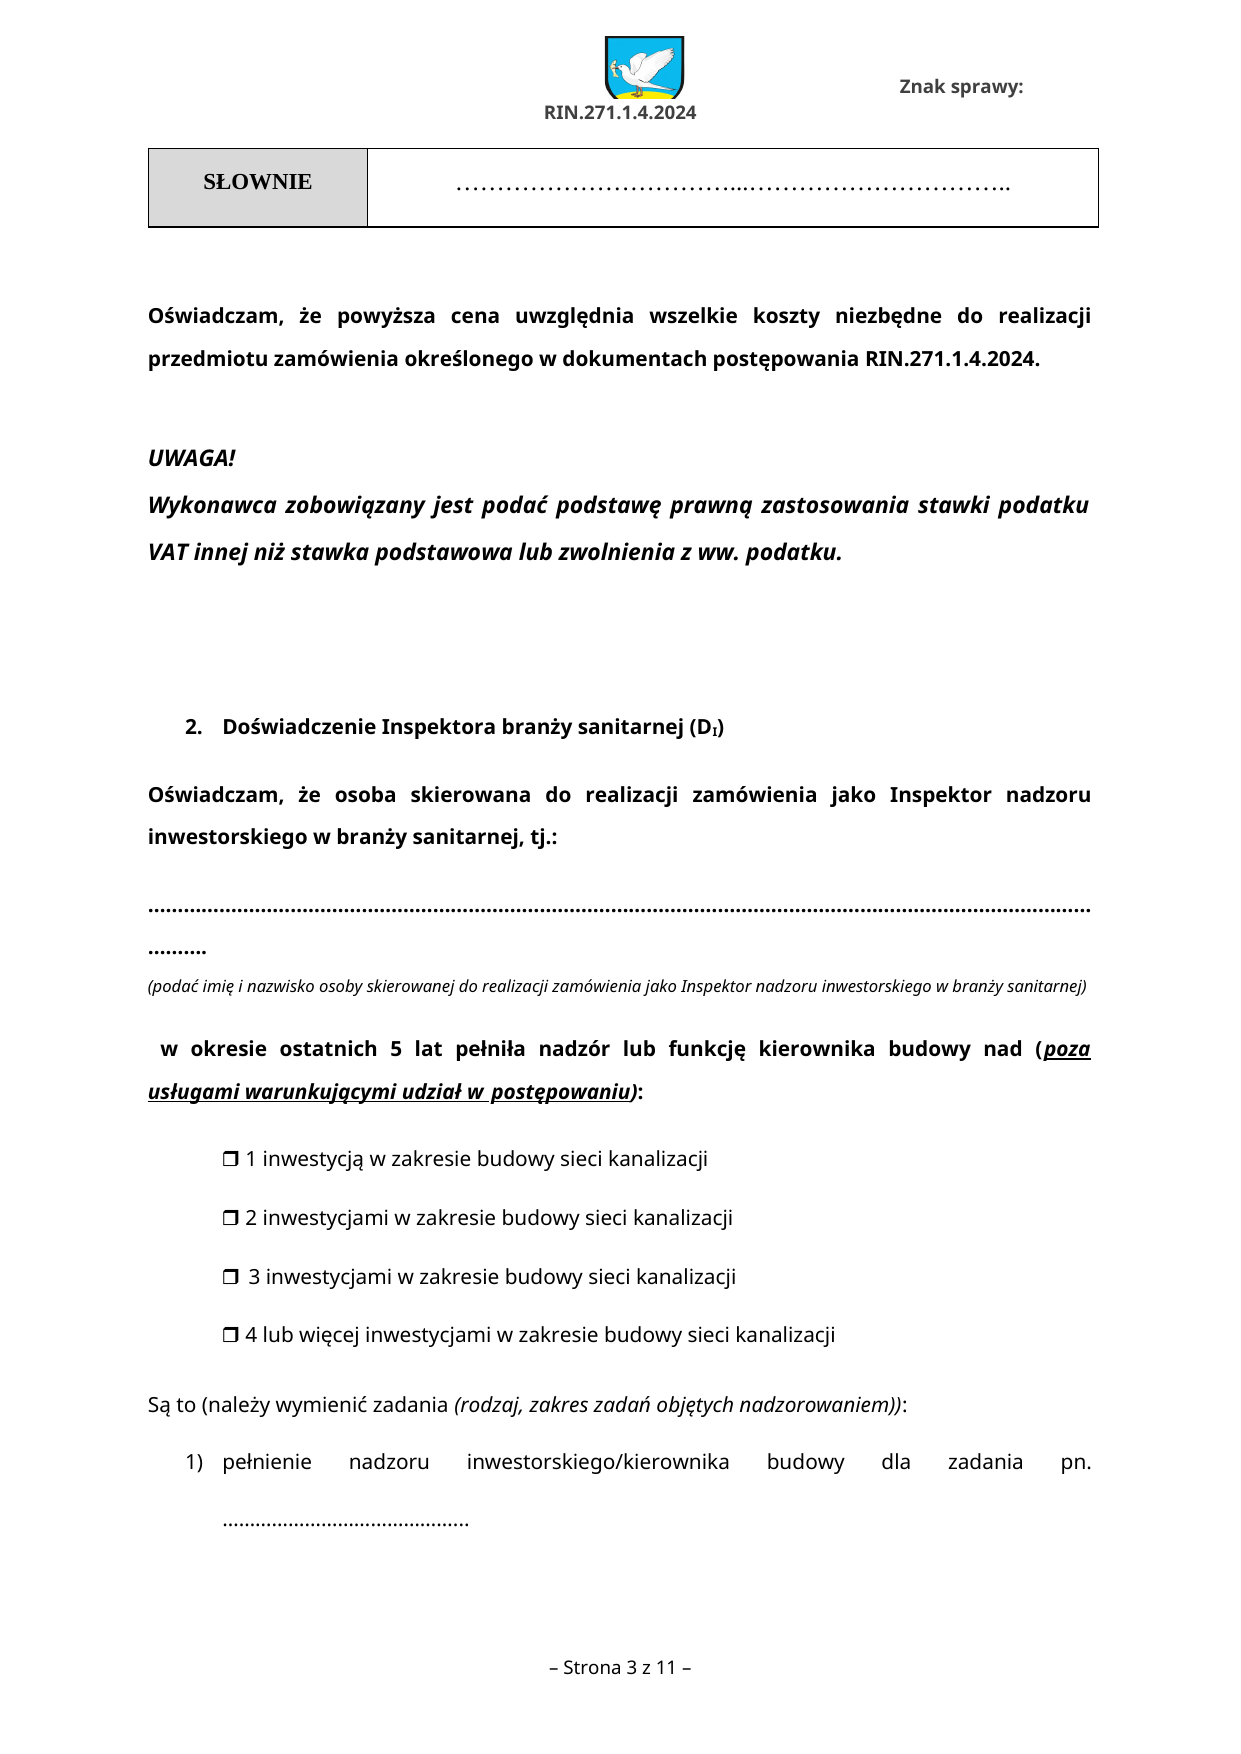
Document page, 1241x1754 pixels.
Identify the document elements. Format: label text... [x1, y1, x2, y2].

list Doświadczenie Inspektora branży sanitarnej (DI) [185, 712, 1093, 741]
text 3 inwestycjami w zakresie budowy sieci kanalizacji [148, 1262, 1093, 1290]
table_cell ……………………………...………………………….. [368, 149, 1098, 226]
text w okresie ostatnich 5 lat pełniła nadzór lub funkcję kierownika budowy nad (poza usługami warunkującymi udział w postępowaniu): [148, 1034, 1093, 1105]
picture [604, 36, 685, 99]
table_cell SŁOWNIE [149, 149, 367, 226]
text Oświadczam, że powyższa cena uwzględnia wszelkie koszty niezbędne do realizacji przedmiotu zamówienia określonego w dokumentach postępowania RIN.271.1.4.2024. [148, 301, 1093, 372]
text UWAGA! [148, 442, 1093, 473]
text ……………………………………………………………………………………………………………………………………………………. [148, 890, 1093, 961]
text 2 inwestycjami w zakresie budowy sieci kanalizacji [148, 1203, 1093, 1232]
text Oświadczam, że osoba skierowana do realizacji zamówienia jako Inspektor nadzoru inwestorskiego w branży sanitarnej, tj.: [148, 780, 1093, 851]
text (podać imię i nazwisko osoby skierowanej do realizacji zamówienia jako Inspektor nadzoru inwestorskiego w branży sanitarnej) [148, 975, 1093, 998]
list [185, 1447, 1093, 1532]
text Wykonawca zobowiązany jest podać podstawę prawną zastosowania stawki podatku VAT innej niż stawka podstawowa lub zwolnienia z ww. podatku. [148, 489, 1093, 567]
text 1 inwestycją w zakresie budowy sieci kanalizacji [148, 1144, 1093, 1173]
text Są to (należy wymienić zadania (rodzaj, zakres zadań objętych nadzorowaniem)): [148, 1390, 1093, 1418]
text 4 lub więcej inwestycjami w zakresie budowy sieci kanalizacji [148, 1321, 1093, 1349]
